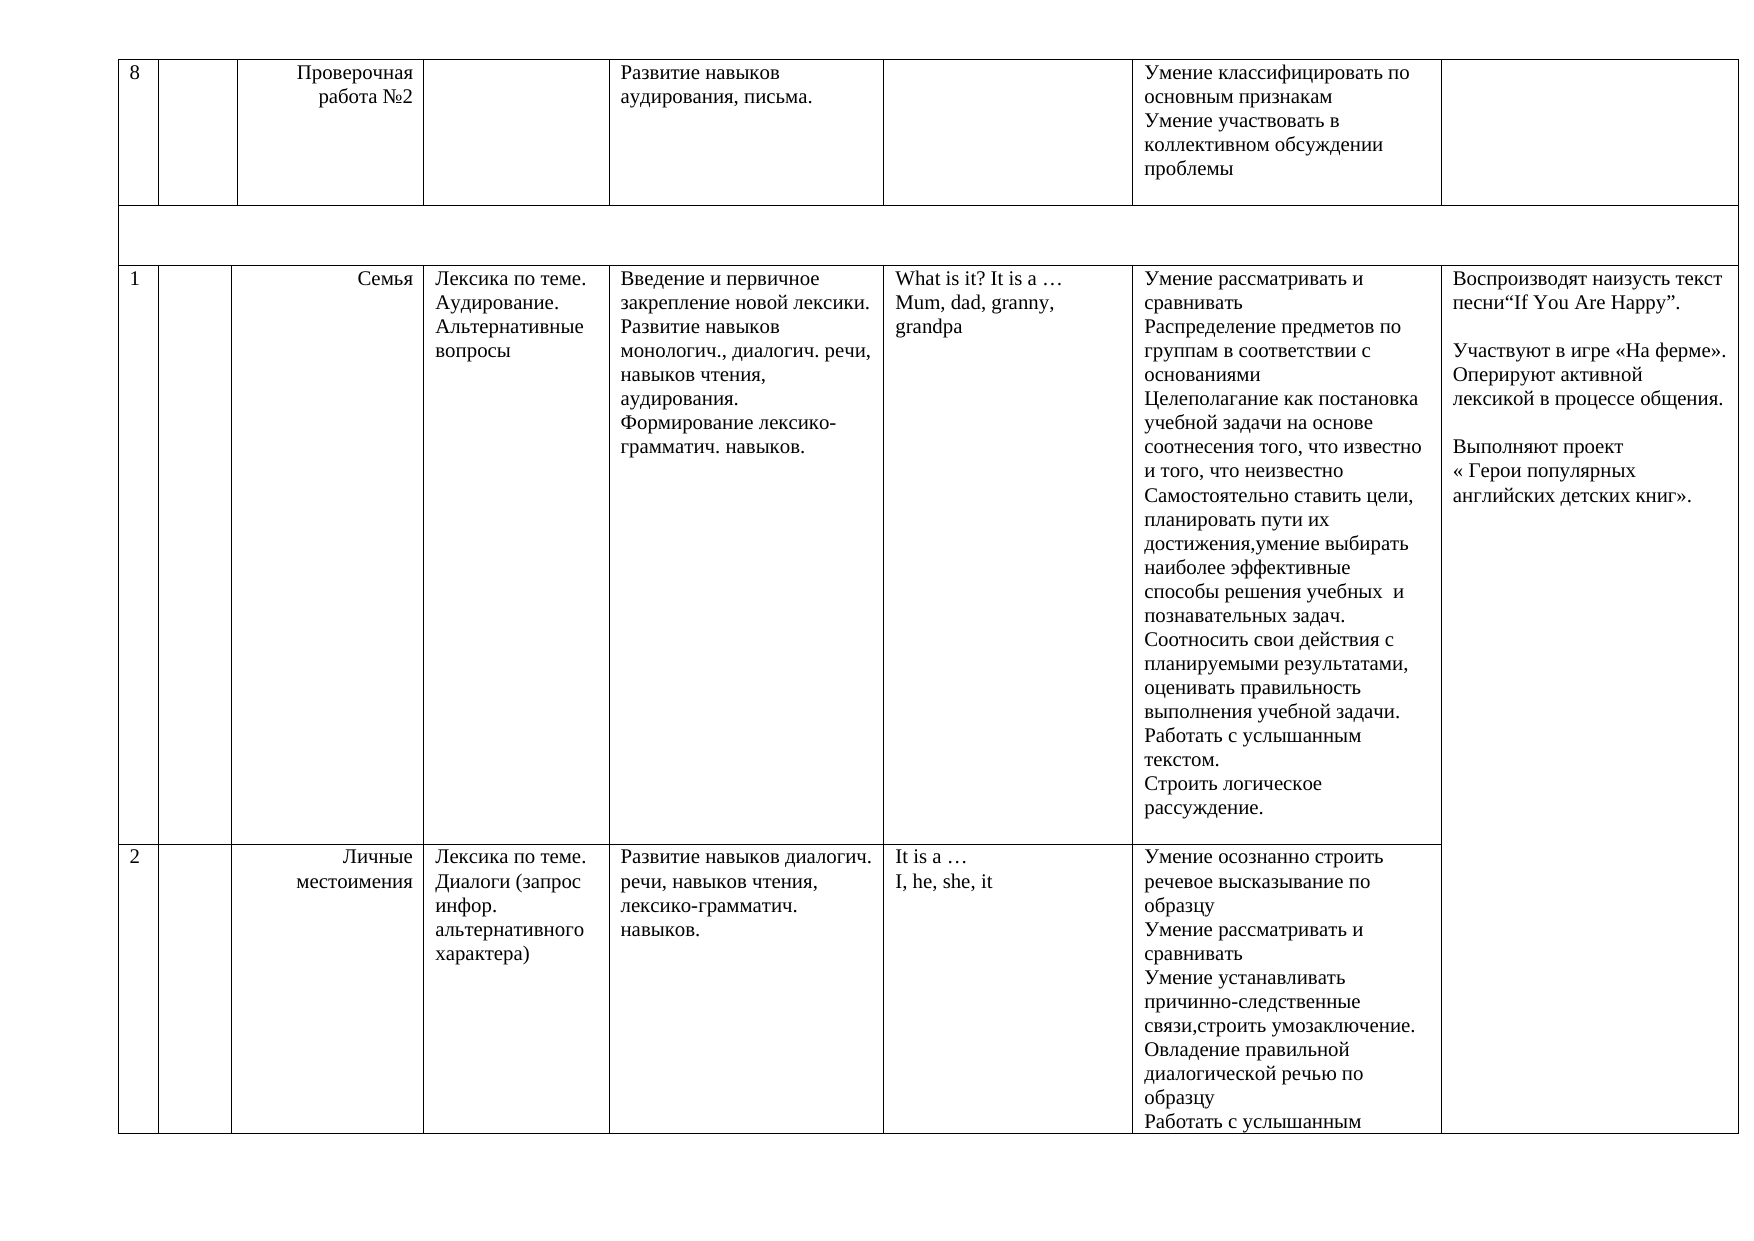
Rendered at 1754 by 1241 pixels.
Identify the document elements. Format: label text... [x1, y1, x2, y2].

table_cell Воспроизводят наизусть текст песни“If You Are Happy”. Участвуют в игре «На ферме». Оперируют активной лексикой в процессе общения. Выполняют проект « Герои популярных английских детских книг». [1442, 266, 1738, 1133]
table_cell [159, 266, 231, 843]
table_cell 2 [119, 845, 158, 1133]
table_cell Семья [232, 266, 423, 843]
table_cell Развитие навыков аудирования, письма. [610, 60, 883, 204]
table_cell Введение и первичное закрепление новой лексики. Развитие навыков монологич., диалогич. речи, навыков чтения, аудирования. Формирование лексико-грамматич. навыков. [610, 266, 883, 843]
table_cell [159, 60, 237, 204]
table_cell [424, 60, 609, 204]
table_cell Проверочная работа №2 [238, 60, 423, 204]
table_cell [884, 60, 1132, 204]
table_cell Личные местоимения [232, 845, 423, 1133]
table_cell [1133, 60, 1441, 204]
table_cell What is it? It is a … Mum, dad, granny, grandpa [884, 266, 1132, 843]
table_cell [159, 845, 231, 1133]
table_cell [610, 845, 883, 1133]
table_cell Лексика по теме. Аудирование. Альтернативные вопросы [424, 266, 609, 843]
table_cell Умение рассматривать и сравнивать Распределение предметов по группам в соответствии с основаниями Целеполагание как постановка учебной задачи на основе соотнесения того, что известно и того, что неизвестно Самостоятельно ставить цели, планировать пути их достижения,умение выбирать наиболее эффективные способы решения учебных и познавательных задач. Соотносить свои действия с планируемыми результатами, оценивать правильность выполнения учебной задачи. Работать с услышанным текстом. Строить логическое рассуждение. [1133, 266, 1441, 843]
table_cell [119, 206, 1738, 265]
table_cell 1 [119, 266, 158, 843]
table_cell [1133, 845, 1441, 1133]
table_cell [884, 845, 1132, 1133]
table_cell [424, 845, 609, 1133]
table_cell 8 [119, 60, 158, 204]
